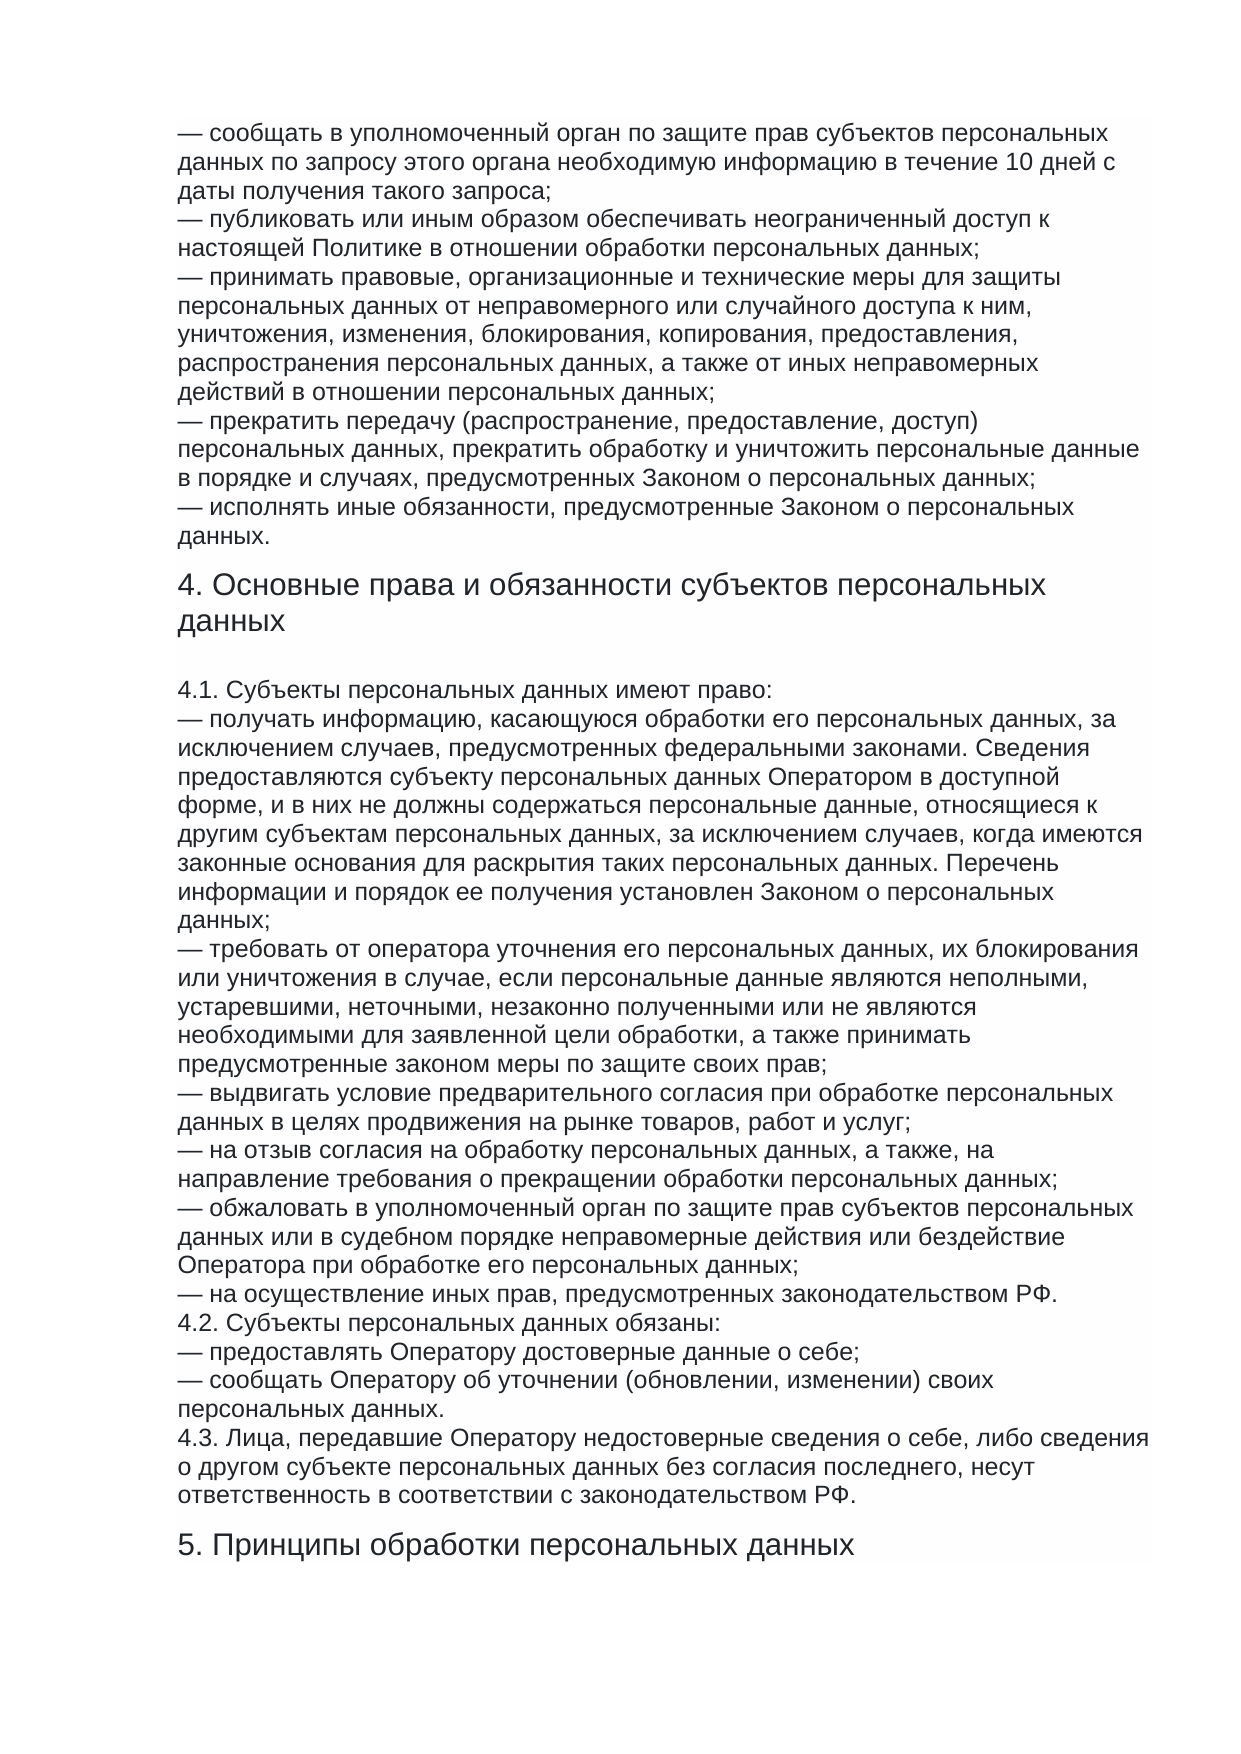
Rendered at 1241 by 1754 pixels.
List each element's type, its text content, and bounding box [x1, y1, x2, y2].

text — на осуществление иных прав, предусмотренных законодательством РФ. [177, 1279, 1152, 1308]
text 4. Основные права и обязанности субъектов персональных данных [177, 566, 1152, 638]
text — исполнять иные обязанности, предусмотренные Законом о персональных данных. [177, 492, 1152, 549]
text — принимать правовые, организационные и технические меры для защиты персональных данных от неправомерного или случайного доступа к ним, уничтожения, изменения, блокирования, копирования, предоставления, распространения персональных данных, а также от иных неправомерных действий в отношении персональных данных; [177, 262, 1152, 406]
text — обжаловать в уполномоченный орган по защите прав субъектов персональных данных или в судебном порядке неправомерные действия или бездействие Оператора при обработке его персональных данных; [177, 1193, 1152, 1279]
text 4.2. Субъекты персональных данных обязаны: [177, 1308, 1152, 1337]
text — сообщать в уполномоченный орган по защите прав субъектов персональных данных по запросу этого органа необходимую информацию в течение 10 дней с даты получения такого запроса; [177, 118, 1152, 204]
text — выдвигать условие предварительного согласия при обработке персональных данных в целях продвижения на рынке товаров, работ и услуг; [177, 1078, 1152, 1135]
text 4.1. Субъекты персональных данных имеют право: [177, 675, 1152, 704]
text 4.3. Лица, передавшие Оператору недостоверные сведения о себе, либо сведения о другом субъекте персональных данных без согласия последнего, несут ответственность в соответствии с законодательством РФ. [177, 1423, 1152, 1509]
text — прекратить передачу (распространение, предоставление, доступ) персональных данных, прекратить обработку и уничтожить персональные данные в порядке и случаях, предусмотренных Законом о персональных данных; [177, 406, 1152, 492]
text — предоставлять Оператору достоверные данные о себе; [177, 1337, 1152, 1365]
text — получать информацию, касающуюся обработки его персональных данных, за исключением случаев, предусмотренных федеральными законами. Сведения предоставляются субъекту персональных данных Оператором в доступной форме, и в них не должны содержаться персональные данные, относящиеся к другим субъектам персональных данных, за исключением случаев, когда имеются законные основания для раскрытия таких персональных данных. Перечень информации и порядок ее получения установлен Законом о персональных данных; [177, 704, 1152, 934]
text — сообщать Оператору об уточнении (обновлении, изменении) своих персональных данных. [177, 1365, 1152, 1423]
text — на отзыв согласия на обработку персональных данных, а также, на направление требования о прекращении обработки персональных данных; [177, 1135, 1152, 1193]
text — требовать от оператора уточнения его персональных данных, их блокирования или уничтожения в случае, если персональные данные являются неполными, устаревшими, неточными, незаконно полученными или не являются необходимыми для заявленной цели обработки, а также принимать предусмотренные законом меры по защите своих прав; [177, 934, 1152, 1078]
text — публиковать или иным образом обеспечивать неограниченный доступ к настоящей Политике в отношении обработки персональных данных; [177, 204, 1152, 262]
text 5. Принципы обработки персональных данных [177, 1526, 1152, 1562]
